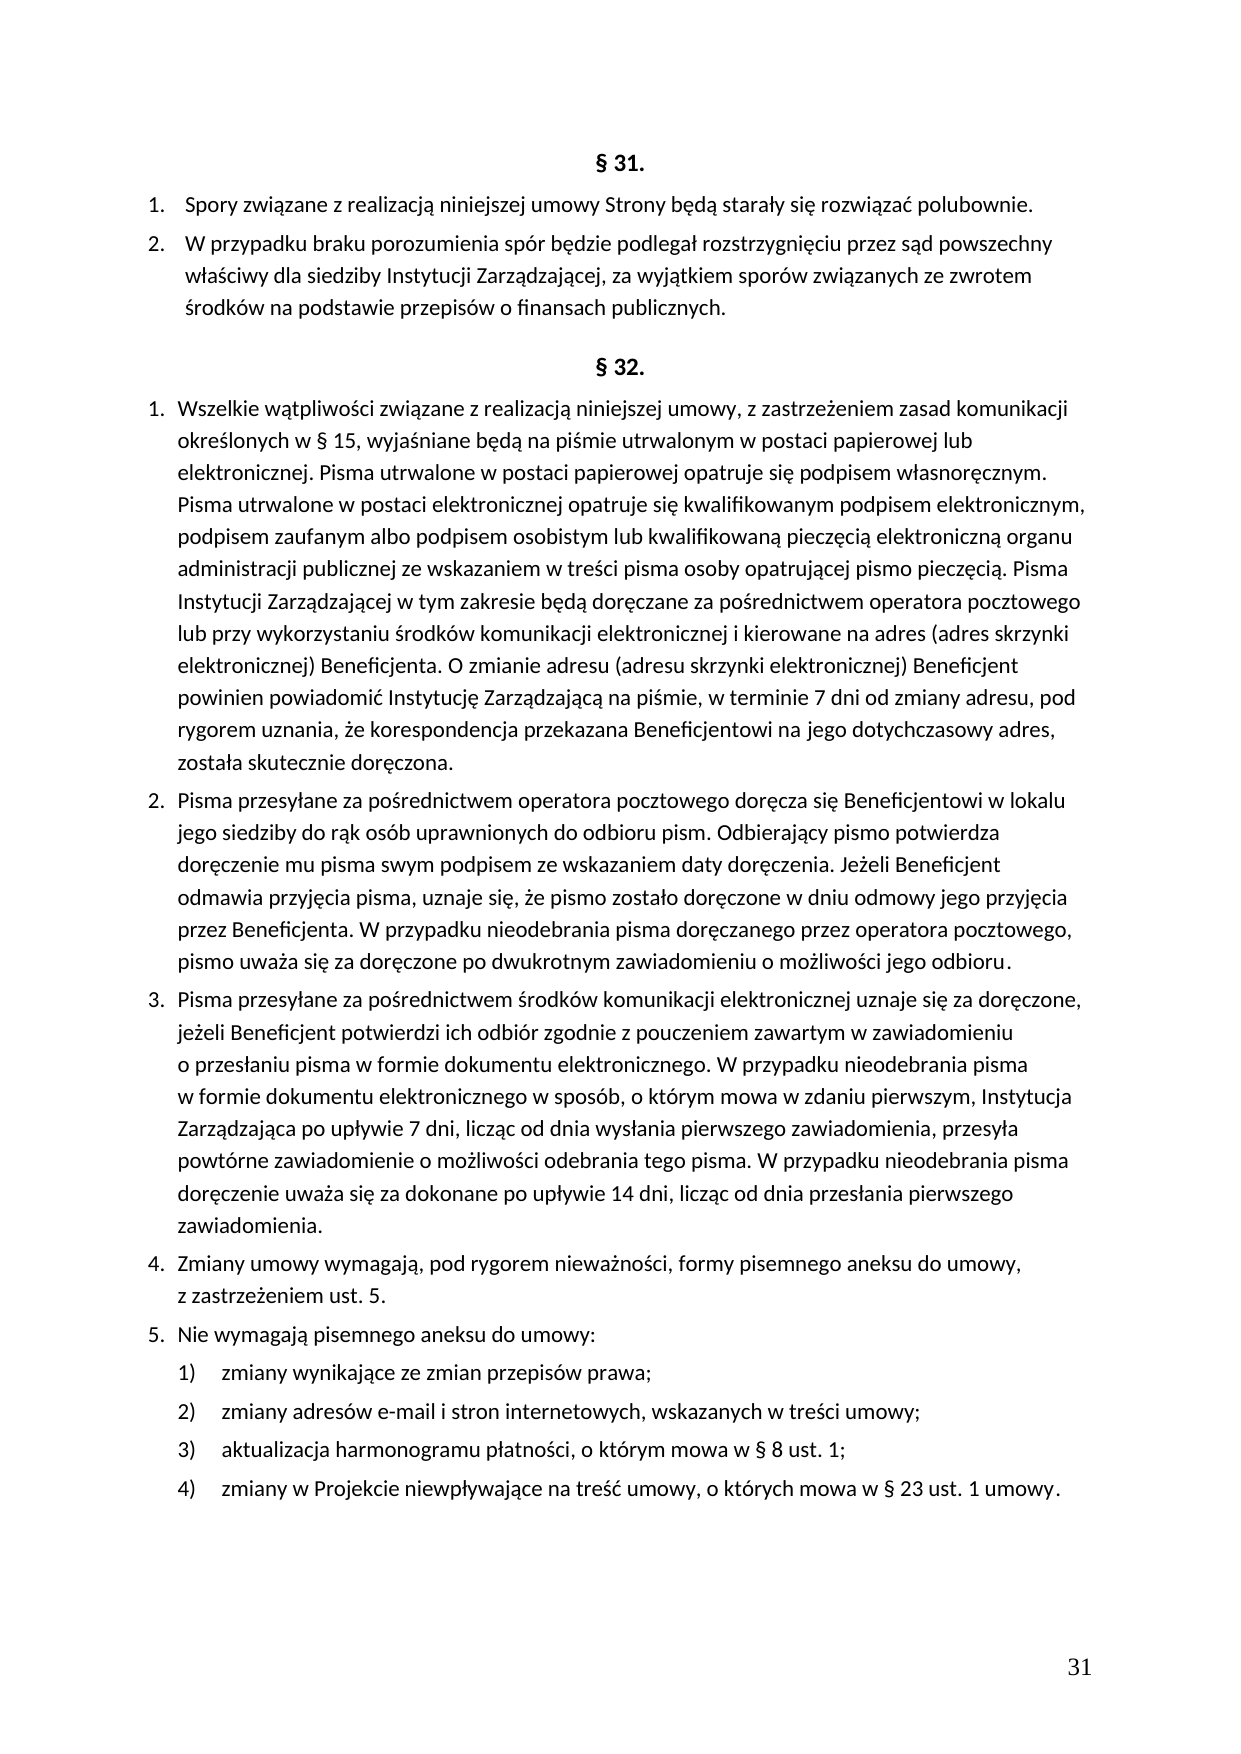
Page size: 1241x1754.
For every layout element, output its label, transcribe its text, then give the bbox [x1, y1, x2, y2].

list Pisma przesyłane za pośrednictwem środków komunikacji elektronicznej uznaje się za doręczone, jeżeli Beneficjent potwierdzi ich odbiór zgodnie z pouczeniem zawartym w zawiadomieniu o przesłaniu pisma w formie dokumentu elektronicznego. W przypadku nieodebrania pisma w formie dokumentu elektronicznego w sposób, o którym mowa w zdaniu pierwszym, Instytucja Zarządzająca po upływie 7 dni, licząc od dnia wysłania pierwszego zawiadomienia, przesyła powtórne zawiadomienie o możliwości odebrania tego pisma. W przypadku nieodebrania pisma doręczenie uważa się za dokonane po upływie 14 dni, licząc od dnia przesłania pierwszego zawiadomienia. [148, 986, 1093, 1239]
list Wszelkie wątpliwości związane z realizacją niniejszej umowy, z zastrzeżeniem zasad komunikacji określonych w § 15, wyjaśniane będą na piśmie utrwalonym w postaci papierowej lub elektronicznej. Pisma utrwalone w postaci papierowej opatruje się podpisem własnoręcznym. Pisma utrwalone w postaci elektronicznej opatruje się kwalifikowanym podpisem elektronicznym, podpisem zaufanym albo podpisem osobistym lub kwalifikowaną pieczęcią elektroniczną organu administracji publicznej ze wskazaniem w treści pisma osoby opatrującej pismo pieczęcią. Pisma Instytucji Zarządzającej w tym zakresie będą doręczane za pośrednictwem operatora pocztowego lub przy wykorzystaniu środków komunikacji elektronicznej i kierowane na adres (adres skrzynki elektronicznej) Beneficjenta. O zmianie adresu (adresu skrzynki elektronicznej) Beneficjent powinien powiadomić Instytucję Zarządzającą na piśmie, w terminie 7 dni od zmiany adresu, pod rygorem uznania, że korespondencja przekazana Beneficjentowi na jego dotychczasowy adres, została skutecznie doręczona. [148, 394, 1093, 776]
list W przypadku braku porozumienia spór będzie podlegał rozstrzygnięciu przez sąd powszechny właściwy dla siedziby Instytucji Zarządzającej, za wyjątkiem sporów związanych ze zwrotem środków na podstawie przepisów o finansach publicznych. [148, 229, 1093, 321]
list Pisma przesyłane za pośrednictwem operatora pocztowego doręcza się Beneficjentowi w lokalu jego siedziby do rąk osób uprawnionych do odbioru pism. Odbierający pismo potwierdza doręczenie mu pisma swym podpisem ze wskazaniem daty doręczenia. Jeżeli Beneficjent odmawia przyjęcia pisma, uznaje się, że pismo zostało doręczone w dniu odmowy jego przyjęcia przez Beneficjenta. W przypadku nieodebrania pisma doręczanego przez operatora pocztowego, pismo uważa się za doręczone po dwukrotnym zawiadomieniu o możliwości jego odbioru. [148, 786, 1093, 975]
subtitle § 31. [148, 148, 1093, 178]
list zmiany wynikające ze zmian przepisów prawa; [177, 1358, 1093, 1386]
list zmiany adresów e-mail i stron internetowych, wskazanych w treści umowy; [177, 1397, 1093, 1425]
list Zmiany umowy wymagają, pod rygorem nieważności, formy pisemnego aneksu do umowy, z zastrzeżeniem ust. 5. [148, 1249, 1093, 1309]
list Spory związane z realizacją niniejszej umowy Strony będą starały się rozwiązać polubownie. [148, 191, 1093, 219]
subtitle § 32. [148, 351, 1093, 381]
list zmiany w Projekcie niewpływające na treść umowy, o których mowa w § 23 ust. 1 umowy. [177, 1474, 1093, 1502]
list aktualizacja harmonogramu płatności, o którym mowa w § 8 ust. 1; [177, 1435, 1093, 1463]
list Nie wymagają pisemnego aneksu do umowy: [148, 1320, 1093, 1348]
